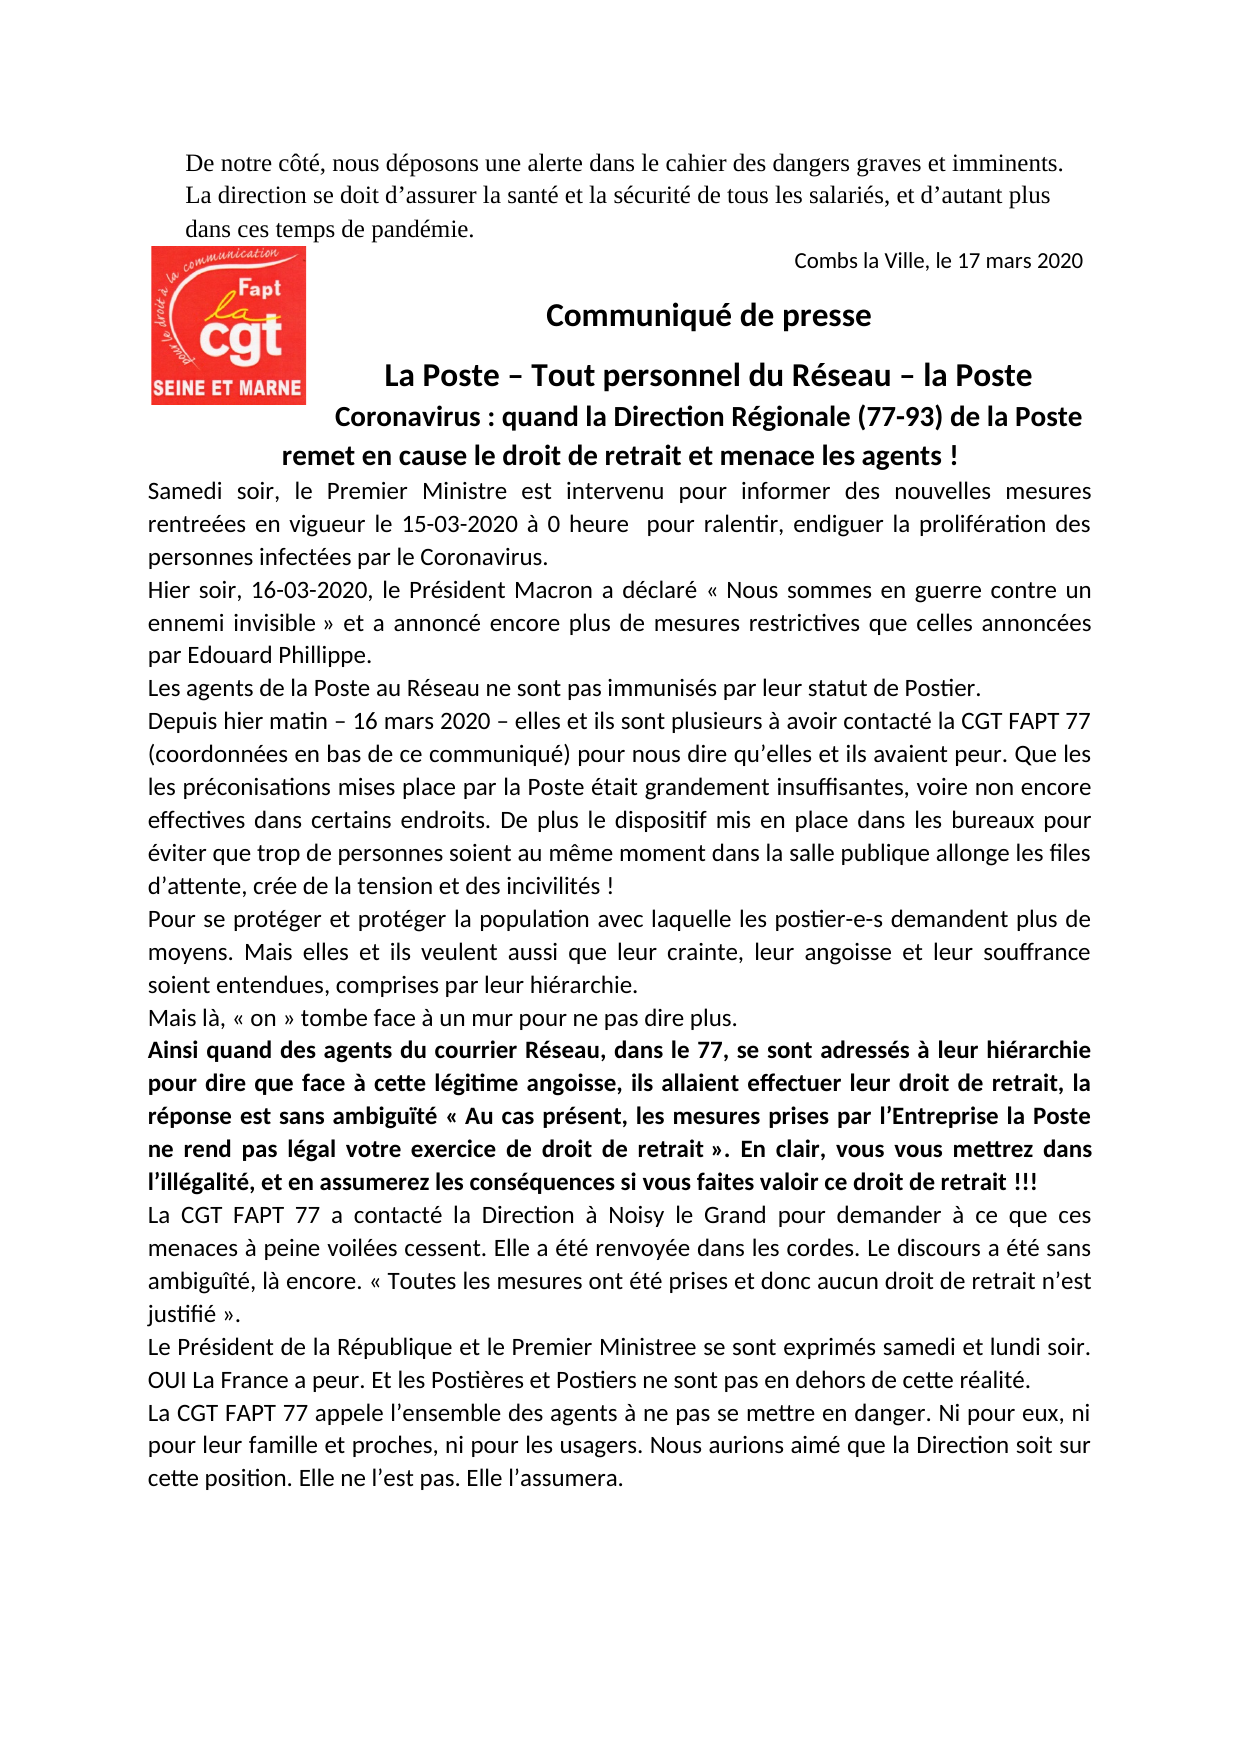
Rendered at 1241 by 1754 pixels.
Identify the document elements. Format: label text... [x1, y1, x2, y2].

text La Poste – Tout personnel du Réseau – la Poste [306, 354, 1093, 395]
text Ainsi quand des agents du courrier Réseau, dans le 77, se sont adressés à leur hiérarchie pour dire que face à cette légitime angoisse, ils allaient effectuer leur droit de retrait, la réponse est sans ambiguïté « Au cas présent, les mesures prises par l’Entreprise la Poste ne rend pas légal votre exercice de droit de retrait ». En clair, vous vous mettrez dans l’illégalité, et en assumerez les conséquences si vous faites valoir ce droit de retrait !!! [148, 1034, 1093, 1197]
text Mais là, « on » tombe face à un mur pour ne pas dire plus. [148, 1002, 1093, 1032]
text Samedi soir, le Premier Ministre est intervenu pour informer des nouvelles mesures rentreées en vigueur le 15-03-2020 à 0 heure pour ralentir, endiguer la prolifération des personnes infectées par le Coronavirus. [148, 475, 1093, 571]
text Depuis hier matin – 16 mars 2020 – elles et ils sont plusieurs à avoir contacté la CGT FAPT 77 (coordonnées en bas de ce communiqué) pour nous dire qu’elles et ils avaient peur. Que les les préconisations mises place par la Poste était grandement insuffisantes, voire non encore effectives dans certains endroits. De plus le dispositif mis en place dans les bureaux pour éviter que trop de personnes soient au même moment dans la salle publique allonge les files d’attente, crée de la tension et des incivilités ! [148, 705, 1093, 901]
text La direction se doit d’assurer la santé et la sécurité de tous les salariés, et d’autant plus dans ces temps de pandémie. [185, 181, 1094, 242]
text Les agents de la Poste au Réseau ne sont pas immunisés par leur statut de Postier. [148, 672, 1093, 703]
text Coronavirus : quand la Direction Régionale (77-93) de la Poste remet en cause le droit de retrait et menace les agents ! [148, 398, 1093, 472]
picture [150, 246, 306, 403]
text Combs la Ville, le 17 mars 2020 [306, 247, 1093, 275]
text Hier soir, 16-03-2020, le Président Macron a déclaré « Nous sommes en guerre contre un ennemi invisible » et a annoncé encore plus de mesures restrictives que celles annoncées par Edouard Phillippe. [148, 574, 1093, 670]
text Pour se protéger et protéger la population avec laquelle les postier-e-s demandent plus de moyens. Mais elles et ils veulent aussi que leur crainte, leur angoisse et leur souffrance soient entendues, comprises par leur hiérarchie. [148, 903, 1093, 999]
text Communiqué de presse [306, 293, 1093, 334]
text La CGT FAPT 77 a contacté la Direction à Noisy le Grand pour demander à ce que ces menaces à peine voilées cessent. Elle a été renvoyée dans les cordes. Le discours a été sans ambiguîté, là encore. « Toutes les mesures ont été prises et donc aucun droit de retrait n’est justifié ». [148, 1199, 1093, 1328]
text De notre côté, nous déposons une alerte dans le cahier des dangers graves et imminents. [185, 148, 1094, 176]
text Le Président de la République et le Premier Ministree se sont exprimés samedi et lundi soir. OUI La France a peur. Et les Postières et Postiers ne sont pas en dehors de cette réalité. [148, 1331, 1093, 1394]
text La CGT FAPT 77 appele l’ensemble des agents à ne pas se mettre en danger. Ni pour eux, ni pour leur famille et proches, ni pour les usagers. Nous aurions aimé que la Direction soit sur cette position. Elle ne l’est pas. Elle l’assumera. [148, 1397, 1093, 1493]
